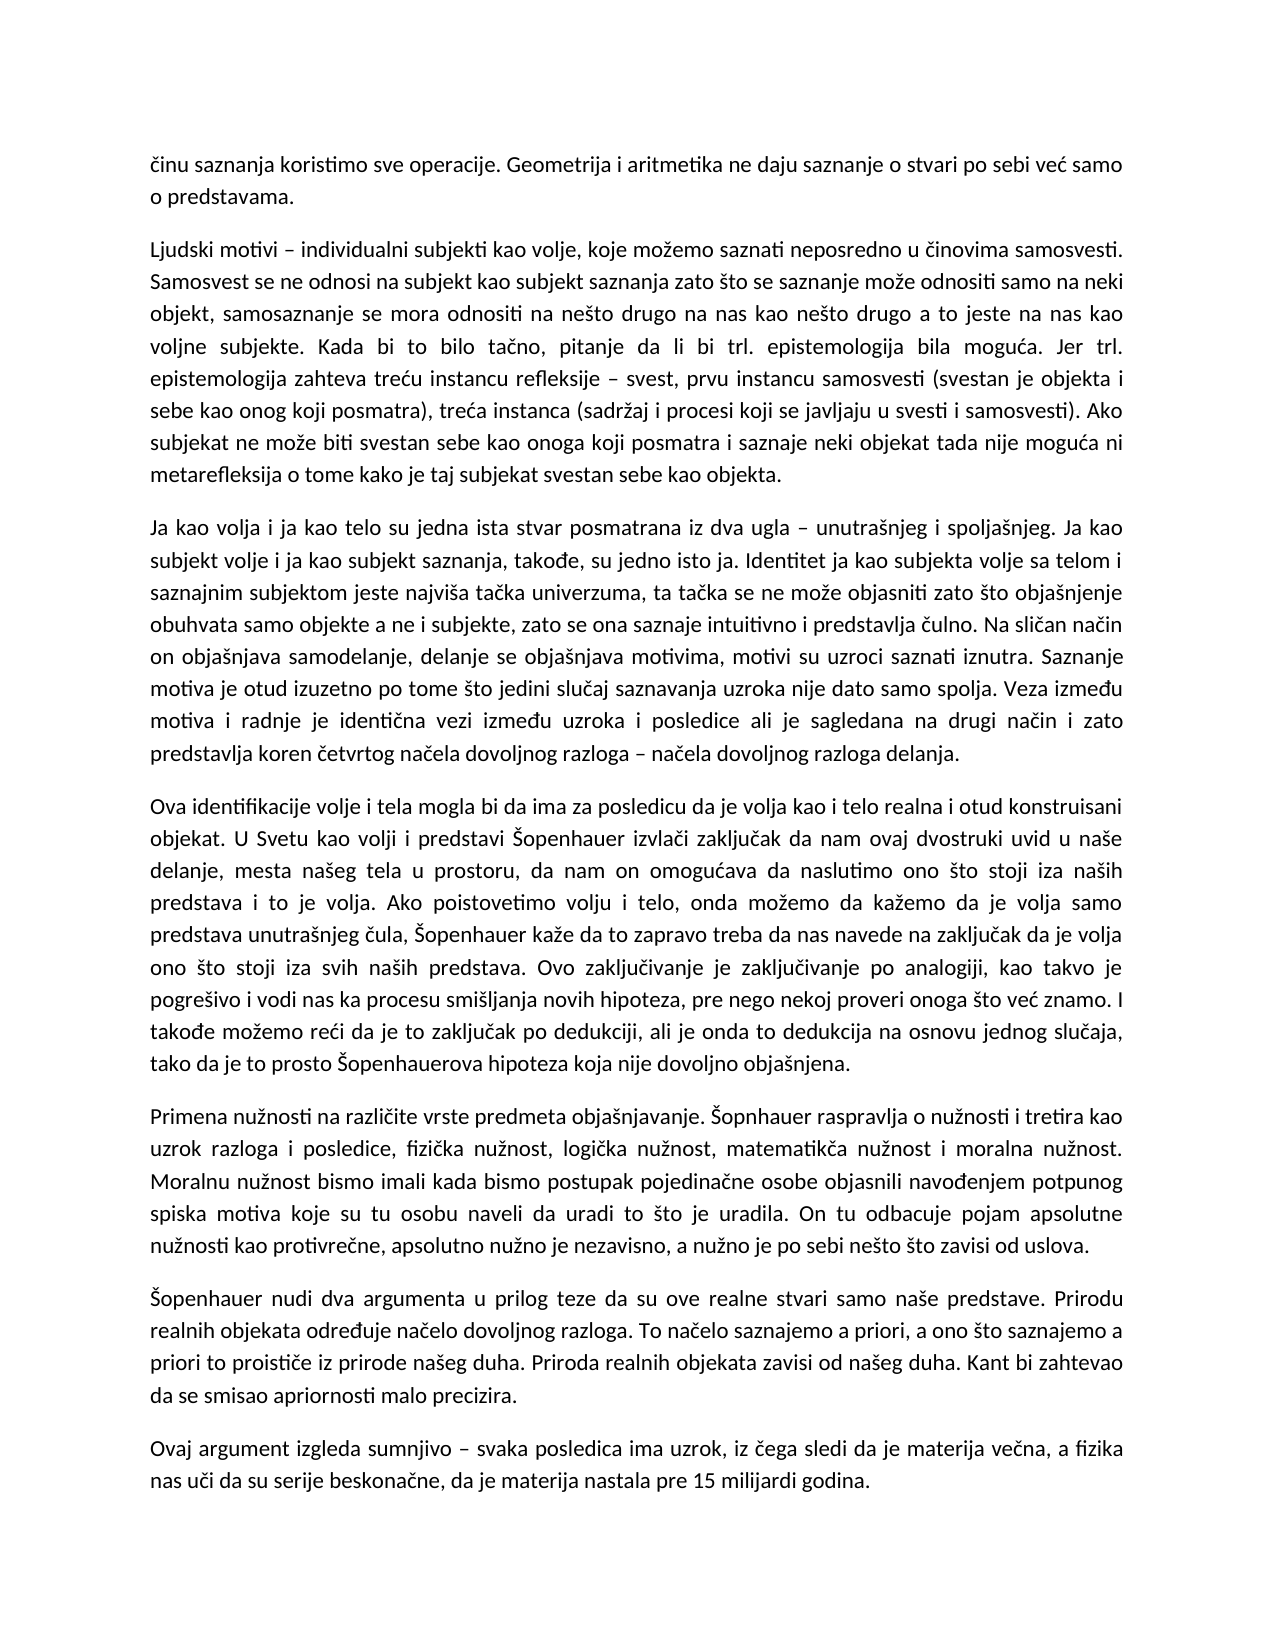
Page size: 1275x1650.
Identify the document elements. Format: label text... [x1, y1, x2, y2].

text Primena nužnosti na različite vrste predmeta objašnjavanje. Šopnhauer raspravlja o nužnosti i tretira kao uzrok razloga i posledice, fizička nužnost, logička nužnost, matematikča nužnost i moralna nužnost. Moralnu nužnost bismo imali kada bismo postupak pojedinačne osobe objasnili navođenjem potpunog spiska motiva koje su tu osobu naveli da uradi to što je uradila. On tu odbacuje pojam apsolutne nužnosti kao protivrečne, apsolutno nužno je nezavisno, a nužno je po sebi nešto što zavisi od uslova. [150, 1102, 1125, 1259]
text Ova identifikacije volje i tela mogla bi da ima za posledicu da je volja kao i telo realna i otud konstruisani objekat. U Svetu kao volji i predstavi Šopenhauer izvlači zaključak da nam ovaj dvostruki uvid u naše delanje, mesta našeg tela u prostoru, da nam on omogućava da naslutimo ono što stoji iza naših predstava i to je volja. Ako poistovetimo volju i telo, onda možemo da kažemo da je volja samo predstava unutrašnjeg čula, Šopenhauer kaže da to zapravo treba da nas navede na zaključak da je volja ono što stoji iza svih naših predstava. Ovo zaključivanje je zaključivanje po analogiji, kao takvo je pogrešivo i vodi nas ka procesu smišljanja novih hipoteza, pre nego nekoj proveri onoga što već znamo. I takođe možemo reći da je to zaključak po dedukciji, ali je onda to dedukcija na osnovu jednog slučaja, tako da je to prosto Šopenhauerova hipoteza koja nije dovoljno objašnjena. [150, 792, 1125, 1077]
text Ovaj argument izgleda sumnjivo – svaka posledica ima uzrok, iz čega sledi da je materija večna, a fizika nas uči da su serije beskonačne, da je materija nastala pre 15 milijardi godina. [150, 1434, 1125, 1494]
text Ja kao volja i ja kao telo su jedna ista stvar posmatrana iz dva ugla – unutrašnjeg i spoljašnjeg. Ja kao subjekt volje i ja kao subjekt saznanja, takođe, su jedno isto ja. Identitet ja kao subjekta volje sa telom i saznajnim subjektom jeste najviša tačka univerzuma, ta tačka se ne može objasniti zato što objašnjenje obuhvata samo objekte a ne i subjekte, zato se ona saznaje intuitivno i predstavlja čulno. Na sličan način on objašnjava samodelanje, delanje se objašnjava motivima, motivi su uzroci saznati iznutra. Saznanje motiva je otud izuzetno po tome što jedini slučaj saznavanja uzroka nije dato samo spolja. Veza između motiva i radnje je identična vezi između uzroka i posledice ali je sagledana na drugi način i zato predstavlja koren četvrtog načela dovoljnog razloga – načela dovoljnog razloga delanja. [150, 513, 1125, 767]
text Ljudski motivi – individualni subjekti kao volje, koje možemo saznati neposredno u činovima samosvesti. Samosvest se ne odnosi na subjekt kao subjekt saznanja zato što se saznanje može odnositi samo na neki objekt, samosaznanje se mora odnositi na nešto drugo na nas kao nešto drugo a to jeste na nas kao voljne subjekte. Kada bi to bilo tačno, pitanje da li bi trl. epistemologija bila moguća. Jer trl. epistemologija zahteva treću instancu refleksije – svest, prvu instancu samosvesti (svestan je objekta i sebe kao onog koji posmatra), treća instanca (sadržaj i procesi koji se javljaju u svesti i samosvesti). Ako subjekat ne može biti svestan sebe kao onoga koji posmatra i saznaje neki objekat tada nije moguća ni metarefleksija o tome kako je taj subjekat svestan sebe kao objekta. [150, 235, 1125, 488]
text Šopenhauer nudi dva argumenta u prilog teze da su ove realne stvari samo naše predstave. Prirodu realnih objekata određuje načelo dovoljnog razloga. To načelo saznajemo a priori, a ono što saznajemo a priori to proističe iz prirode našeg duha. Priroda realnih objekata zavisi od našeg duha. Kant bi zahtevao da se smisao apriornosti malo precizira. [150, 1284, 1125, 1409]
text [150, 150, 1125, 210]
